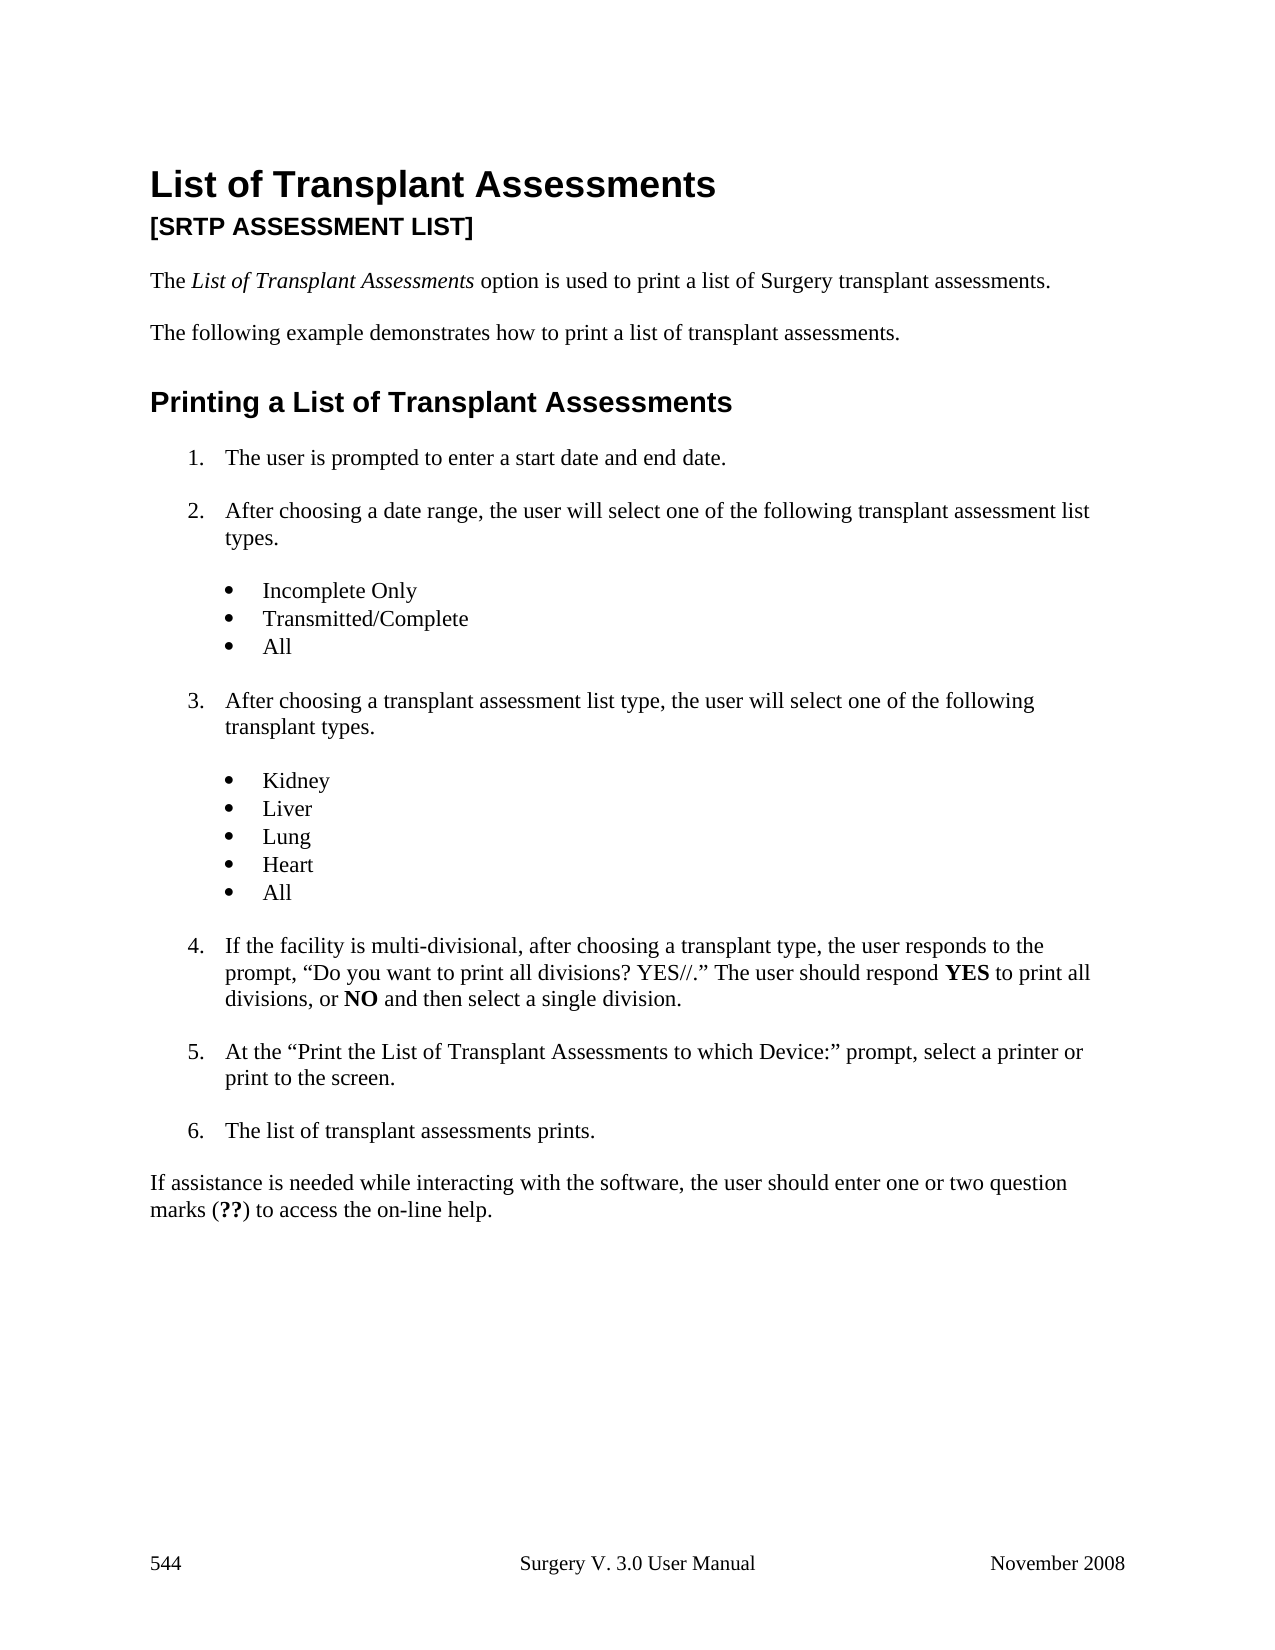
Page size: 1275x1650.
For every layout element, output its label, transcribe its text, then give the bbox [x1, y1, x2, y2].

subtitle List of Transplant Assessments [150, 162, 1139, 205]
list If the facility is multi-divisional, after choosing a transplant type, the user responds to the prompt, “Do you want to print all divisions? YES//.” The user should respond YES to print all divisions, or NO and then select a single division. [187, 932, 1122, 1011]
subtitle If assistance is needed while interacting with the software, the user should enter one or two question marks (??) to access the on-line help. [150, 1169, 1070, 1222]
subtitle At the “Print the List of Transplant Assessments to which Device:” prompt, select a printer or print to the screen. [187, 1038, 1084, 1090]
list Liver [225, 794, 1139, 822]
subtitle [SRTP ASSESSMENT LIST] [150, 212, 1139, 240]
subtitle The user is prompted to enter a start date and end date. [187, 444, 1139, 471]
subtitle Incomplete Only [225, 576, 1139, 604]
list After choosing a date range, the user will select one of the following transplant assessment list types. [187, 497, 1091, 550]
text The List of Transplant Assessments option is used to print a list of Surgery transplant assessments. The following example demonstrates how to print a list of transplant assessments. [150, 267, 1053, 346]
subtitle Printing a List of Transplant Assessments [150, 385, 1139, 418]
subtitle All [225, 878, 1139, 906]
subtitle Lung [225, 822, 1139, 850]
list Transmitted/Complete [225, 604, 1139, 632]
list Heart [225, 850, 1139, 878]
list The list of transplant assessments prints. [187, 1117, 1139, 1143]
list After choosing a transplant assessment list type, the user will select one of the following transplant types. [187, 687, 1036, 739]
subtitle All [225, 632, 1139, 660]
subtitle Kidney [225, 766, 1139, 794]
